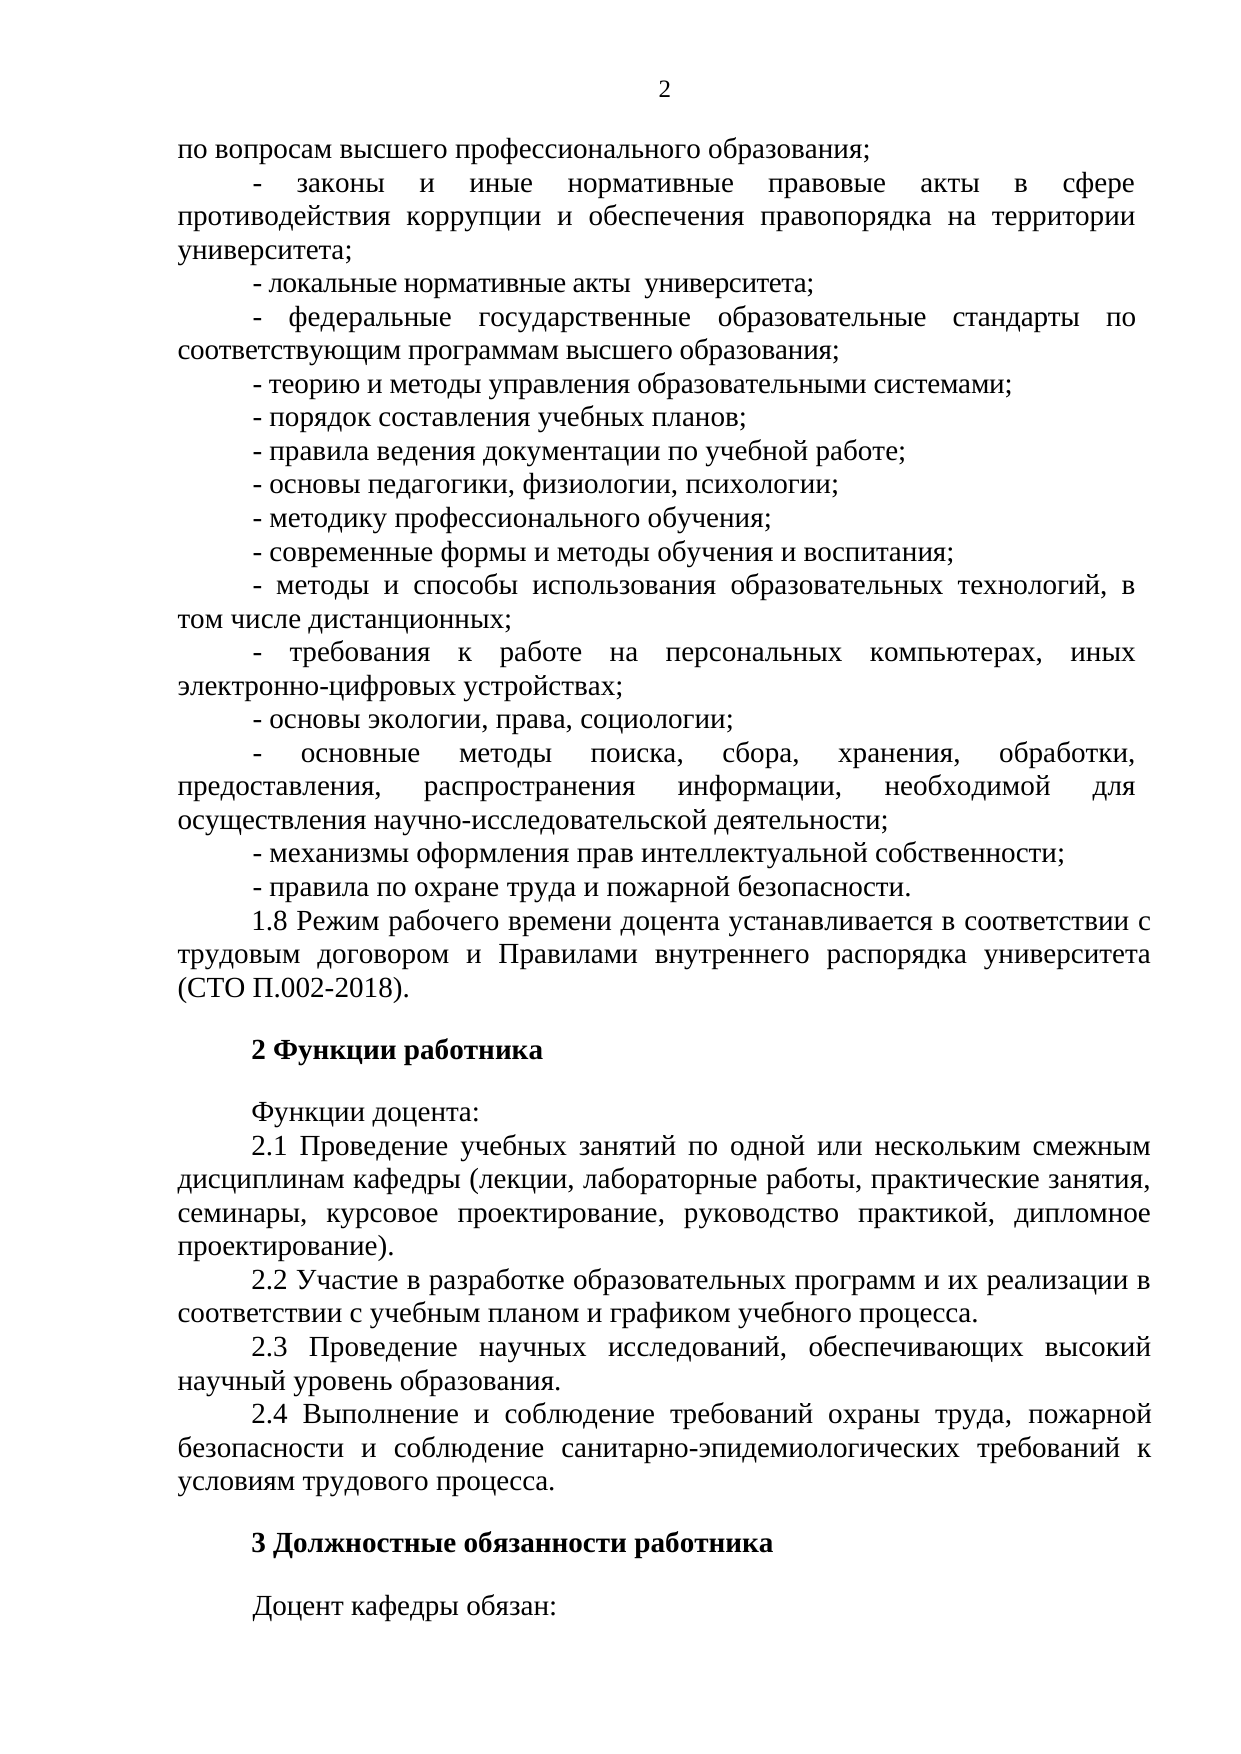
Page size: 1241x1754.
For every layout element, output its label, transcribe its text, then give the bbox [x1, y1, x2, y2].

text - требования к работе на персональных компьютерах, иных электронно-цифровых устройствах; [177, 634, 1136, 701]
text 2.3 Проведение научных исследований, обеспечивающих высокий научный уровень образования. [177, 1329, 1152, 1396]
text - законы и иные нормативные правовые акты в сфере противодействия коррупции и обеспечения правопорядка на территории университета; [177, 165, 1136, 265]
text 3 Должностные обязанности работника [177, 1526, 1152, 1559]
text - основы экологии, права, социологии; [177, 701, 1136, 735]
text - правила ведения документации по учебной работе; [177, 433, 1136, 467]
text - правила по охране труда и пожарной безопасности. [177, 869, 1136, 903]
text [177, 131, 1136, 165]
text - методику профессионального обучения; [177, 500, 1136, 534]
text 2.4 Выполнение и соблюдение требований охраны труда, пожарной безопасности и соблюдение санитарно-эпидемиологических требований к условиям трудового процесса. [177, 1396, 1152, 1497]
text 1.8 Режим рабочего времени доцента устанавливается в соответствии с трудовым договором и Правилами внутреннего распорядка университета (СТО П.002-2018). [177, 903, 1152, 1003]
text - современные формы и методы обучения и воспитания; [177, 534, 1136, 567]
text Функции доцента: [177, 1094, 1152, 1128]
text - методы и способы использования образовательных технологий, в том числе дистанционных; [177, 567, 1136, 634]
text - федеральные государственные образовательные стандарты по соответствующим программам высшего образования; [177, 299, 1136, 366]
text 2.1 Проведение учебных занятий по одной или нескольким смежным дисциплинам кафедры (лекции, лабораторные работы, практические занятия, семинары, курсовое проектирование, руководство практикой, дипломное проектирование). [177, 1128, 1152, 1262]
text - порядок составления учебных планов; [177, 399, 1136, 433]
text 2.2 Участие в разработке образовательных программ и их реализации в соответствии с учебным планом и графиком учебного процесса. [177, 1262, 1152, 1329]
text - основы педагогики, физиологии, психологии; [177, 467, 1136, 500]
text - теорию и методы управления образовательными системами; [177, 366, 1136, 399]
text - механизмы оформления прав интеллектуальной собственности; [177, 836, 1136, 869]
text - основные методы поиска, сбора, хранения, обработки, предоставления, распространения информации, необходимой для осуществления научно-исследовательской деятельности; [177, 735, 1136, 836]
text 2 Функции работника [177, 1032, 1152, 1066]
text Доцент кафедры обязан: [177, 1588, 1152, 1621]
text - локальные нормативные акты университета; [177, 265, 1136, 299]
